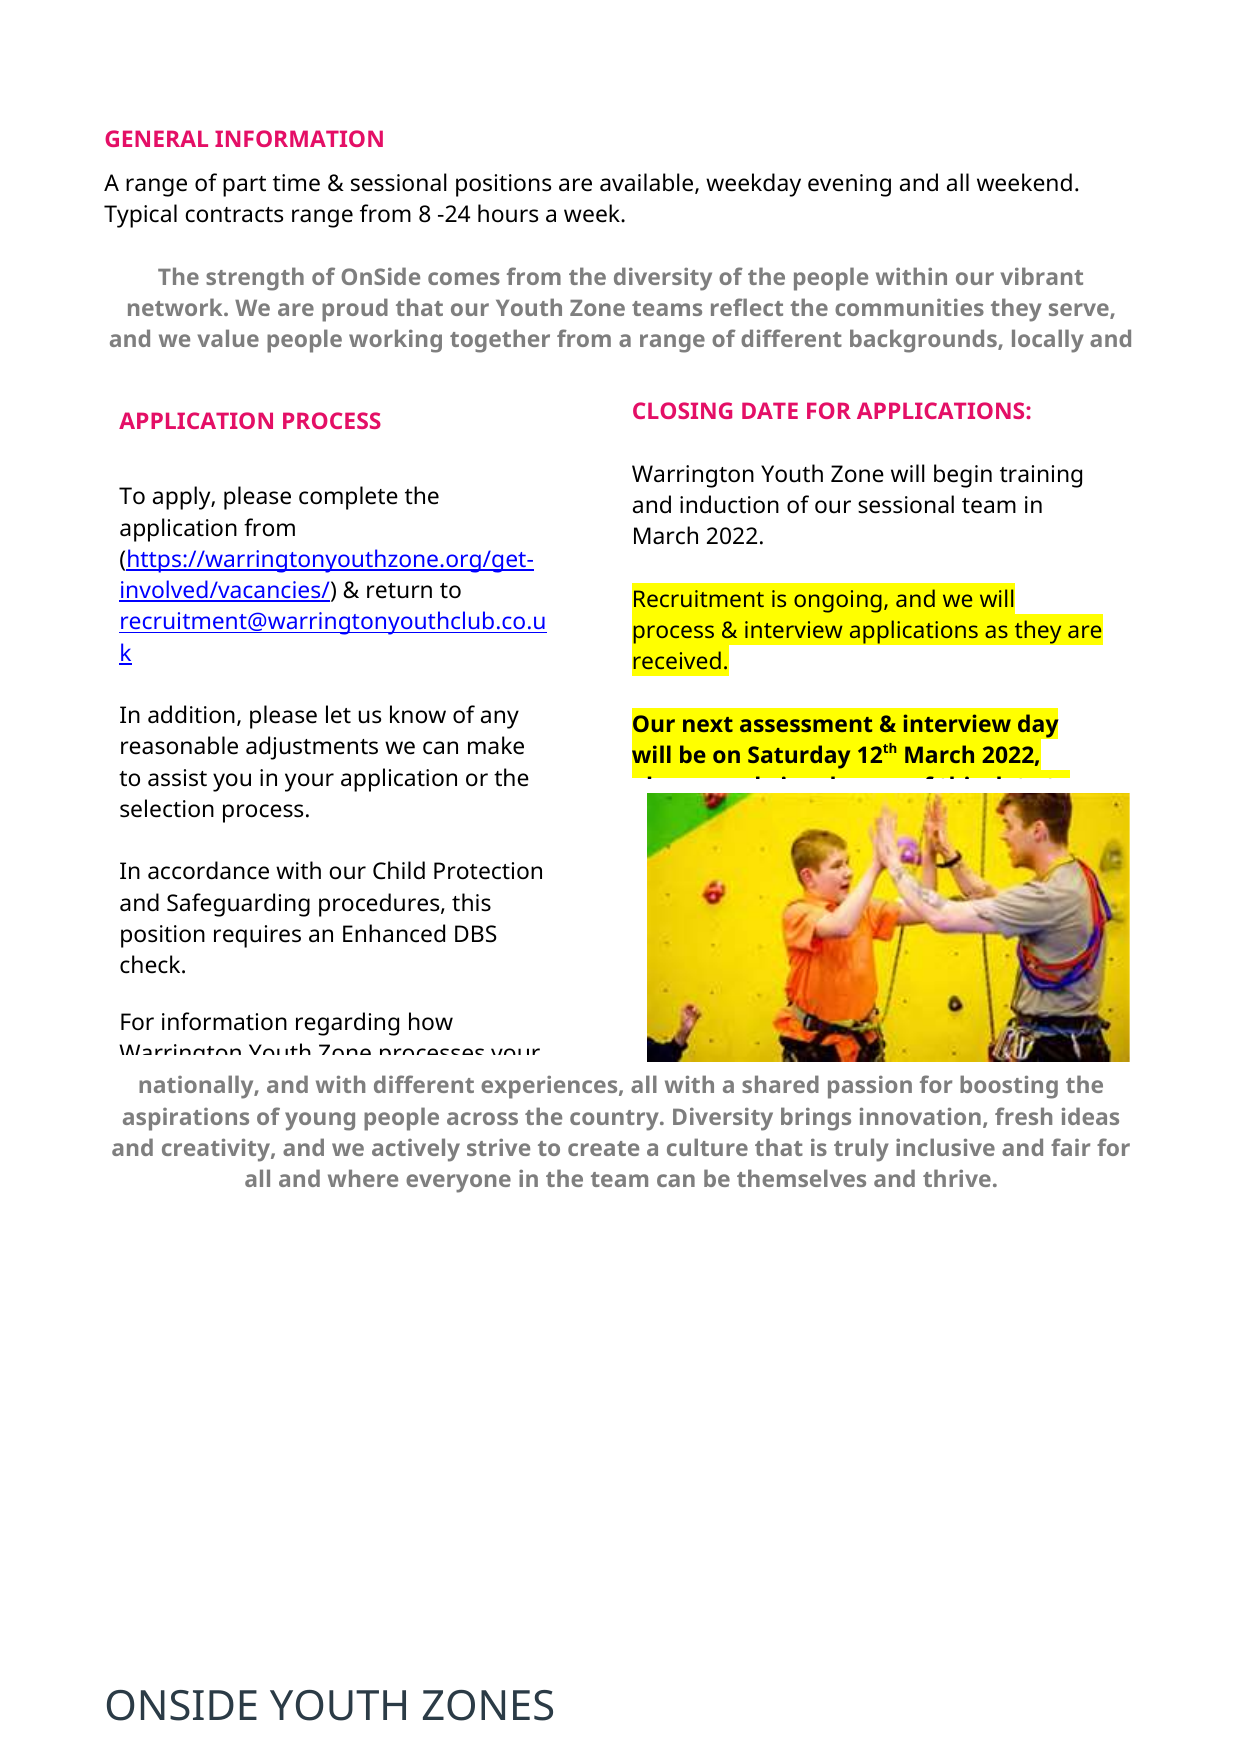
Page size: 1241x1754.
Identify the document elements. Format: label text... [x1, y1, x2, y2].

text ONSIDE YOUTH ZONES [104, 1683, 1138, 1729]
text The strength of OnSide comes from the diversity of the people within our vibrant network. We are proud that our Youth Zone teams reflect the communities they serve, and we value people working together from a range of different backgrounds, locally and nationally, and with different experiences, all with a shared passion for boosting the aspirations of young people across the country. Diversity brings innovation, fresh ideas and creativity, and we actively strive to create a culture that is truly inclusive and fair for all and where everyone in the team can be themselves and thrive. [104, 260, 1138, 1194]
text A range of part time & sessional positions are available, weekday evening and all weekend. Typical contracts range from 8 -24 hours a week. [104, 167, 1138, 229]
picture [647, 793, 1130, 1062]
subtitle GENERAL INFORMATION [104, 123, 1138, 154]
